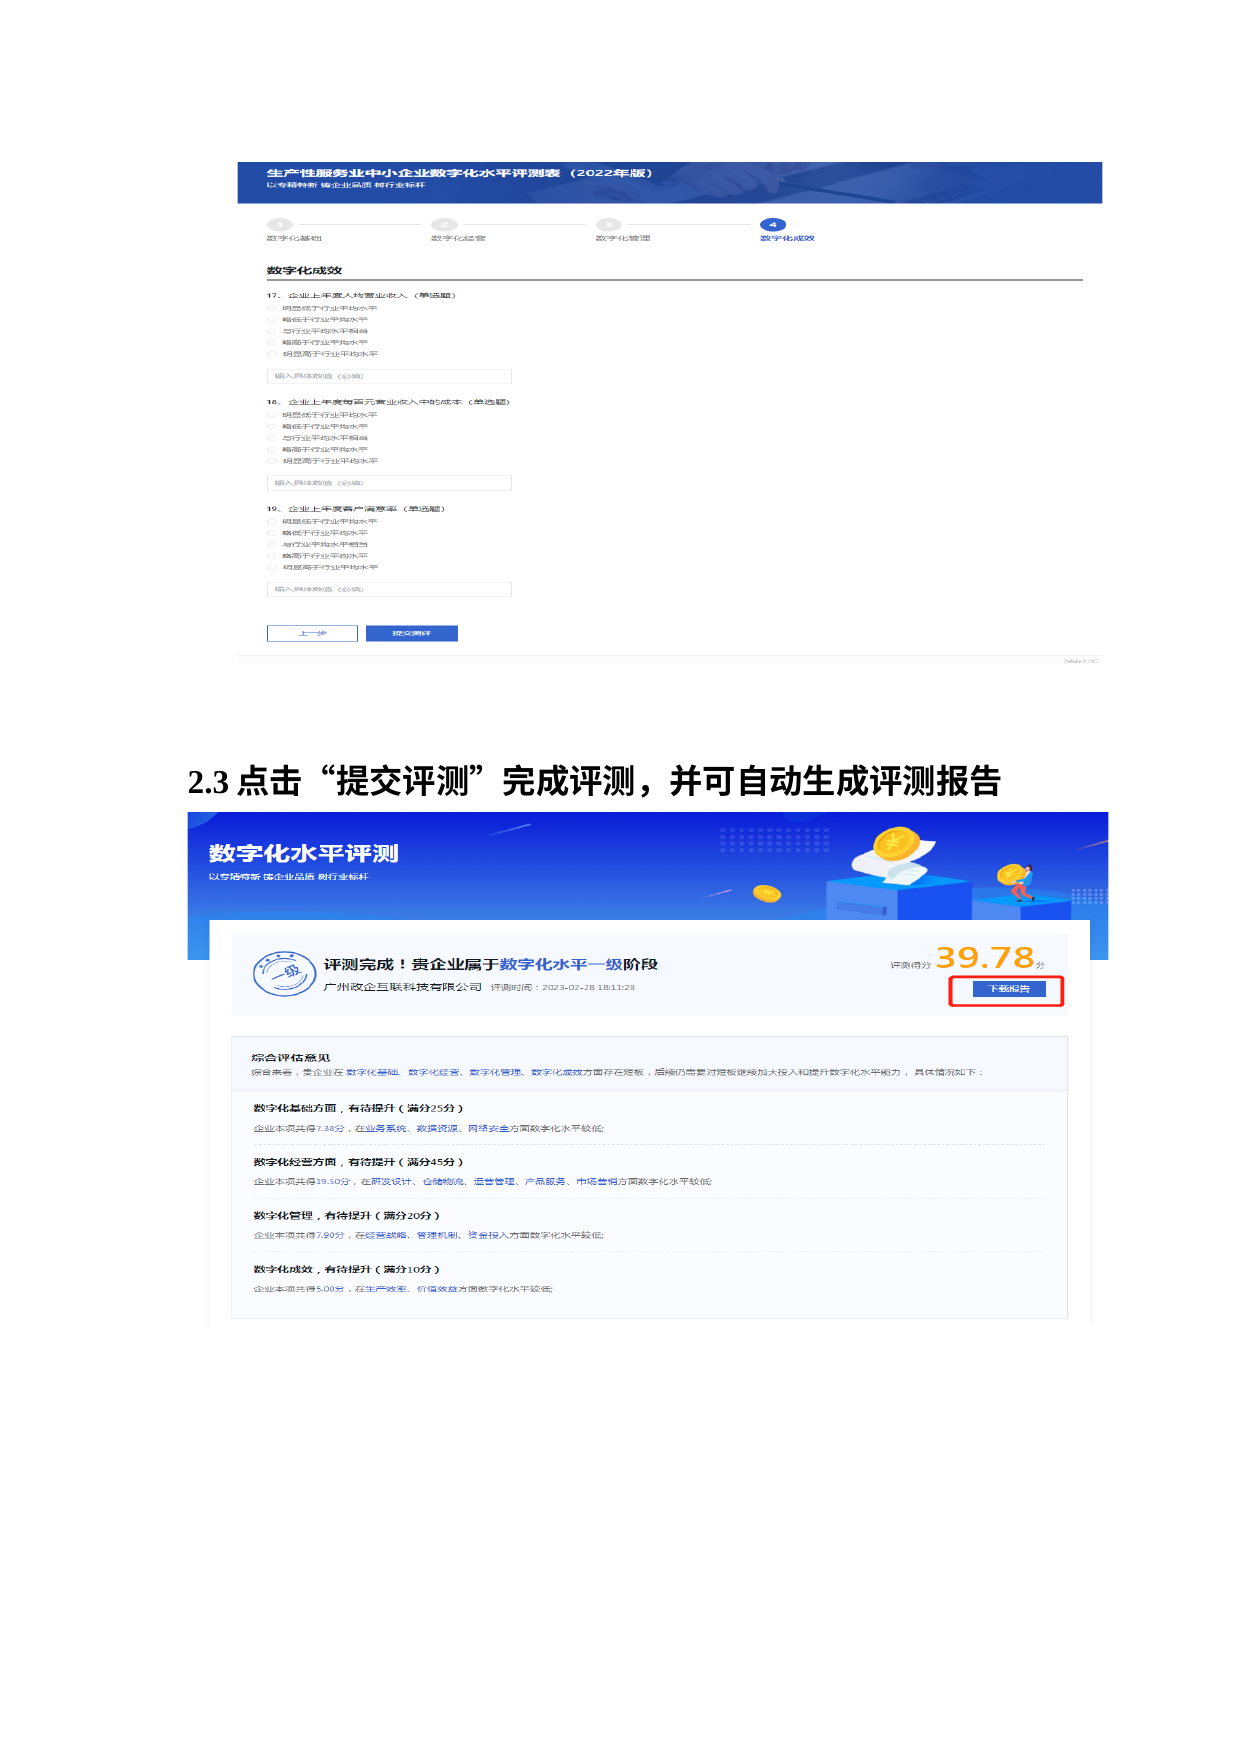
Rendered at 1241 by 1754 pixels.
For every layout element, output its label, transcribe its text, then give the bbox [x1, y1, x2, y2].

picture [187, 812, 1109, 1326]
picture [237, 162, 1103, 663]
text 2.3点击“提交评测”完成评测，并可自动生成评测报告 [187, 747, 1053, 812]
